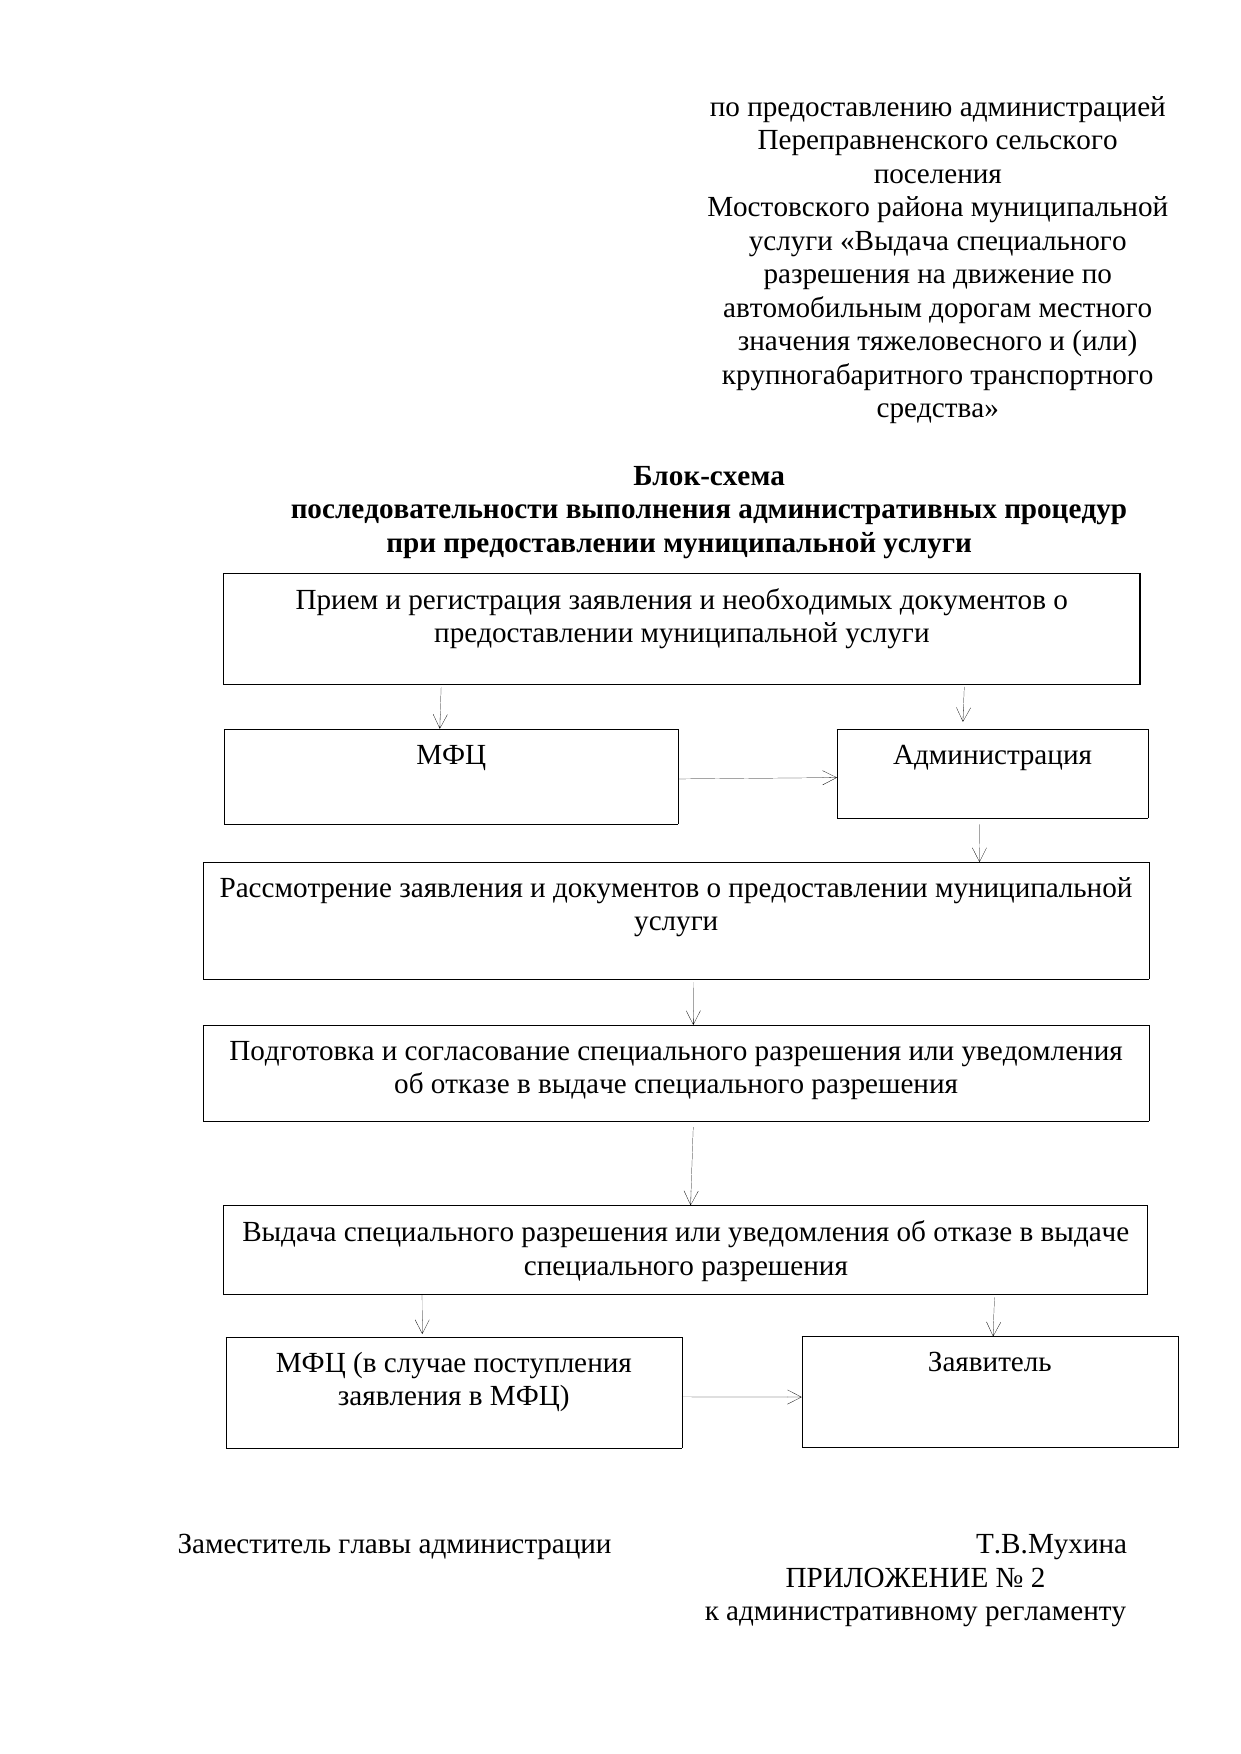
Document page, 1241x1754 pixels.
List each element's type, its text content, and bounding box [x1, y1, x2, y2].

text к административному регламенту [650, 1593, 1181, 1627]
text услуги «Выдача специального разрешения на движение по автомобильным дорогам местного значения тяжеловесного и (или) крупногабаритного транспортного средства» [694, 223, 1181, 424]
text Мостовского района муниципальной [694, 189, 1181, 223]
text ПРИЛОЖЕНИЕ № 2 [650, 1560, 1181, 1593]
text Блок-схема [207, 458, 1152, 491]
text по предоставлению администрацией [694, 89, 1181, 122]
text Заместитель главы администрации Т.В.Мухина [177, 1526, 1181, 1560]
text последовательности выполнения административных процедур при предоставлении муниципальной услуги [207, 491, 1152, 558]
text Переправненского сельского поселения [694, 122, 1181, 189]
